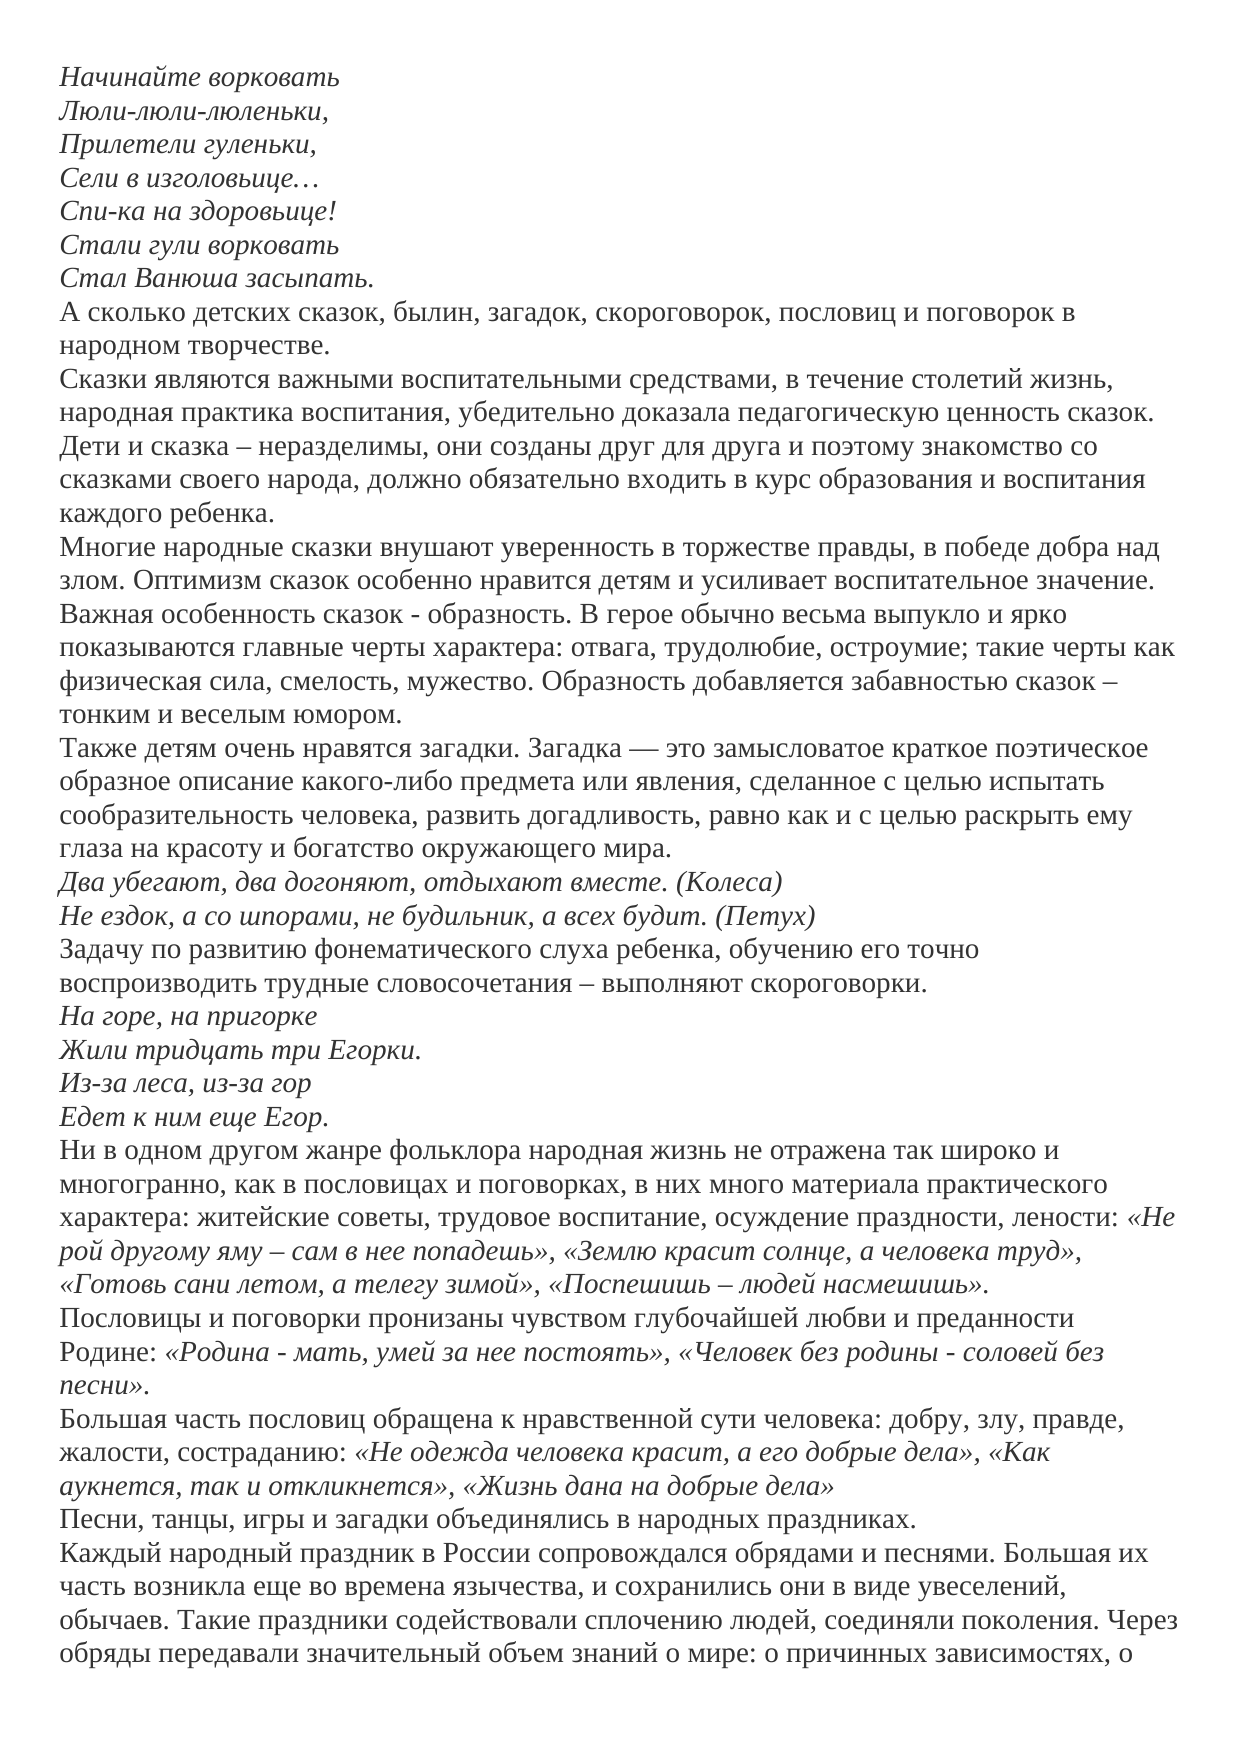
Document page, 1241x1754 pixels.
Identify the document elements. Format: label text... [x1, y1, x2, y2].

text Два убегают, два догоняют, отдыхают вместе. (Колеса) [59, 864, 1181, 898]
text На горе, на пригорке [59, 998, 1181, 1032]
text Сели в изголовьице… [59, 160, 1181, 193]
text Задачу по развитию фонематического слуха ребенка, обучению его точно воспроизводить трудные словосочетания – выполняют скороговорки. [59, 931, 1181, 998]
text Важная особенность сказок - образность. В герое обычно весьма выпукло и ярко показываются главные черты характера: отвага, трудолюбие, остроумие; такие черты как физическая сила, смелость, мужество. Образность добавляется забавностью сказок – тонким и веселым юмором. [59, 596, 1181, 730]
text Начинайте ворковать [59, 59, 1181, 93]
text Сказки являются важными воспитательными средствами, в течение столетий жизнь, народная практика воспитания, убедительно доказала педагогическую ценность сказок. Дети и сказка – неразделимы, они созданы друг для друга и поэтому знакомство со сказками своего народа, должно обязательно входить в курс образования и воспитания каждого ребенка. [59, 361, 1181, 529]
text Люли-люли-люленьки, [59, 93, 1181, 126]
text Жили тридцать три Егорки. [59, 1032, 1181, 1065]
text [59, 1535, 1181, 1669]
text Большая часть пословиц обращена к нравственной сути человека: добру, злу, правде, жалости, состраданию: «Не одежда человека красит, а его добрые дела», «Как аукнется, так и откликнется», «Жизнь дана на добрые дела» [59, 1401, 1181, 1501]
text Также детям очень нравятся загадки. Загадка — это замысловатое краткое поэтическое образное описание какого-либо предмета или явления, сделанное с целью испытать сообразительность человека, развить догадливость, равно как и с целью раскрыть ему глаза на красоту и богатство окружающего мира. [59, 730, 1181, 864]
text Прилетели гуленьки, [59, 126, 1181, 160]
text Песни, танцы, игры и загадки объединялись в народных праздниках. [59, 1501, 1181, 1535]
text Едет к ним еще Егор. [59, 1099, 1181, 1132]
text А сколько детских сказок, былин, загадок, скороговорок, пословиц и поговорок в народном творчестве. [59, 294, 1181, 361]
text Не ездок, а со шпорами, не будильник, а всех будит. (Петух) [59, 898, 1181, 931]
text Ни в одном другом жанре фольклора народная жизнь не отражена так широко и многогранно, как в пословицах и поговорках, в них много материала практического характера: житейские советы, трудовое воспитание, осуждение праздности, лености: «Не рой другому яму – сам в нее попадешь», «Землю красит солнце, а человека труд», «Готовь сани летом, а телегу зимой», «Поспешишь – людей насмешишь». [59, 1132, 1181, 1300]
text Из-за леса, из-за гор [59, 1065, 1181, 1099]
text Пословицы и поговорки пронизаны чувством глубочайшей любви и преданности Родине: «Родина - мать, умей за нее постоять», «Человек без родины - соловей без песни». [59, 1300, 1181, 1401]
text Многие народные сказки внушают уверенность в торжестве правды, в победе добра над злом. Оптимизм сказок особенно нравится детям и усиливает воспитательное значение. [59, 529, 1181, 596]
text Стали гули ворковать [59, 227, 1181, 260]
text Стал Ванюша засыпать. [59, 260, 1181, 294]
text Спи-ка на здоровьице! [59, 193, 1181, 227]
